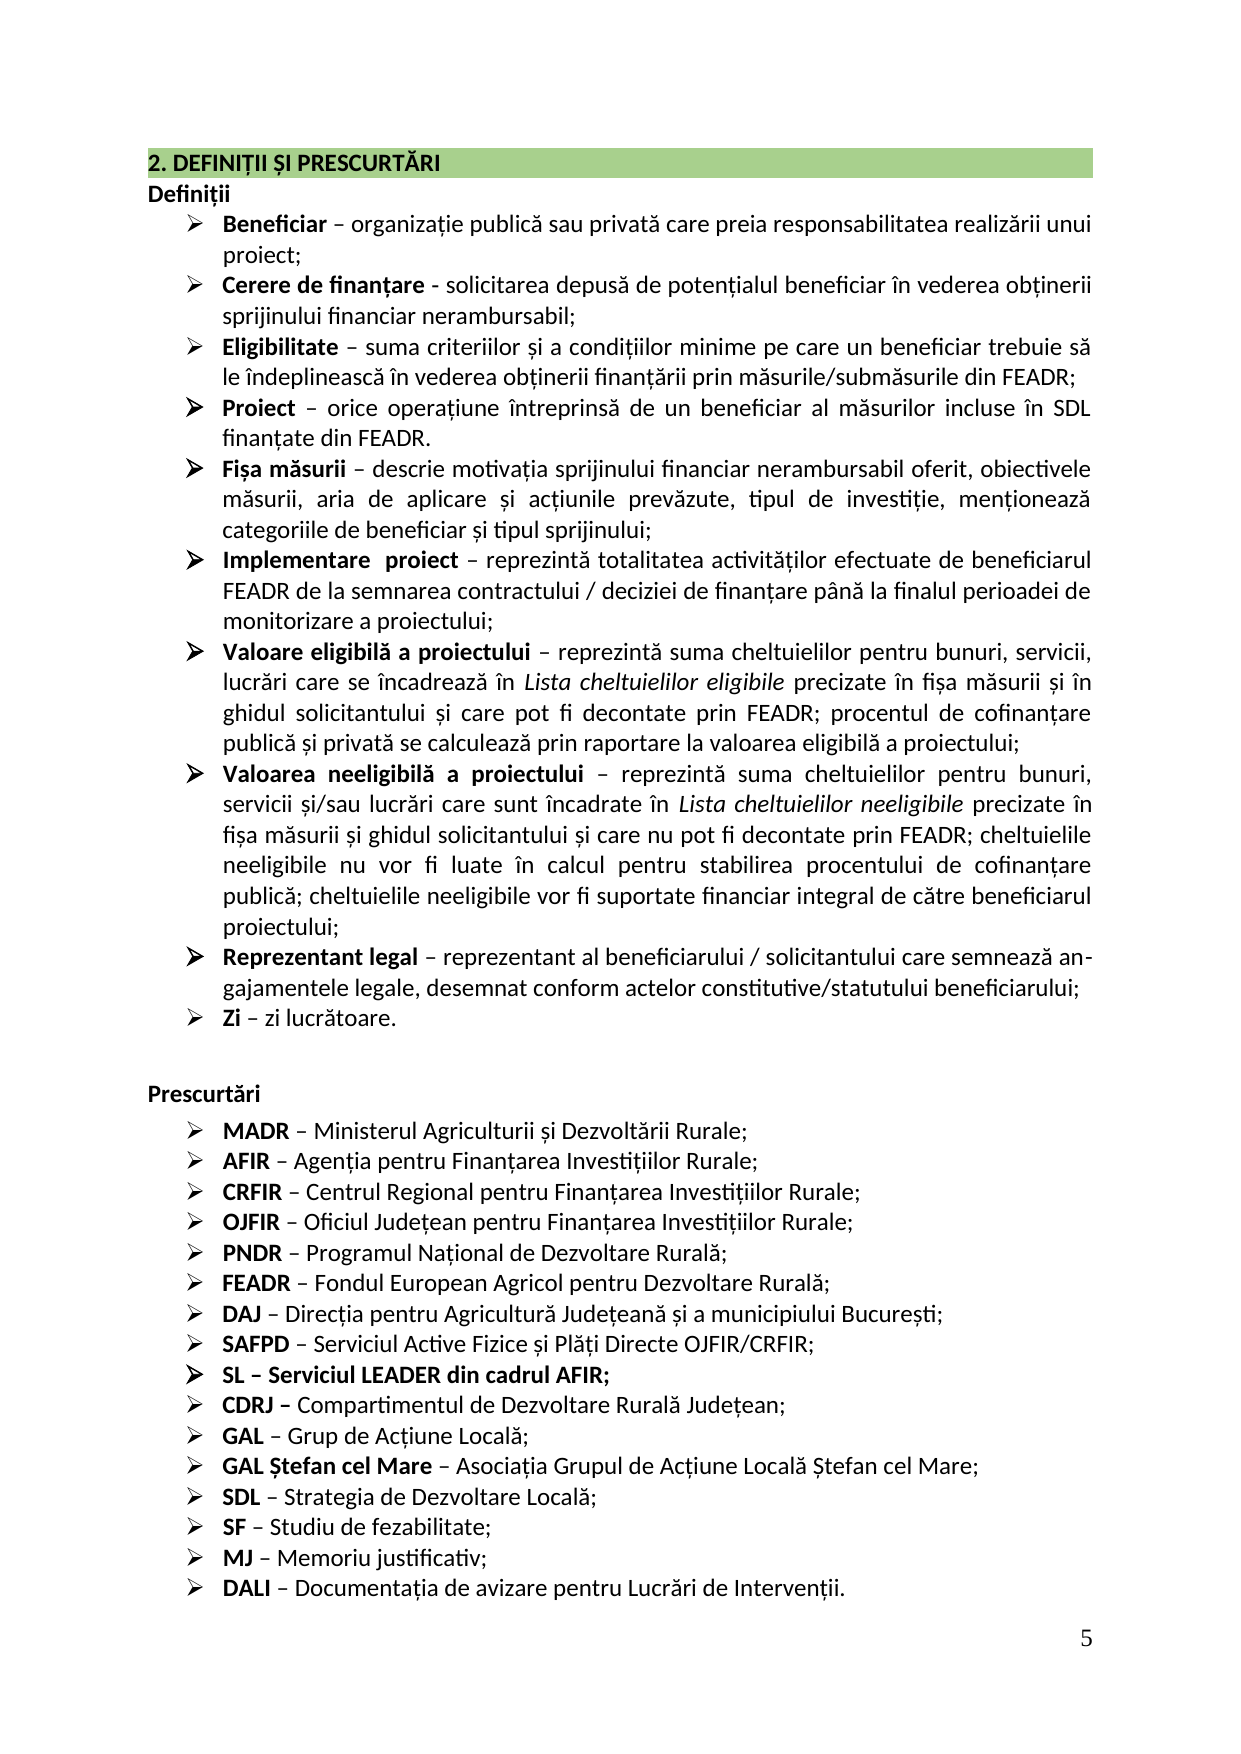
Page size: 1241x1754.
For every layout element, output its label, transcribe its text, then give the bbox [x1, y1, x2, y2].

list DALI – Documentația de avizare pentru Lucrări de Intervenții. [185, 1573, 1093, 1603]
list Eligibilitate – suma criteriilor și a condițiilor minime pe care un beneficiar trebuie să le îndeplinească în vederea obținerii finanțării prin măsurile/submăsurile din FEADR; [185, 331, 1093, 392]
text Prescurtări [148, 1078, 1093, 1108]
list DAJ – Direcția pentru Agricultură Județeană și a municipiului București; [185, 1298, 1093, 1328]
text Definiții [148, 178, 1093, 209]
list SAFPD – Serviciul Active Fizice și Plăți Directe OJFIR/CRFIR; [185, 1328, 1093, 1359]
list Cerere de finanțare ‐ solicitarea depusă de potențialul beneficiar în vederea obținerii sprijinului financiar nerambursabil; [185, 270, 1093, 331]
list Fișa măsurii – descrie motivația sprijinului financiar nerambursabil oferit, obiectivele măsurii, aria de aplicare și acțiunile prevăzute, tipul de investiție, menționează categoriile de beneficiar și tipul sprijinului; [185, 453, 1093, 544]
list Beneficiar – organizație publică sau privată care preia responsabilitatea realizării unui proiect; [185, 209, 1093, 270]
list CDRJ – Compartimentul de Dezvoltare Rurală Județean; [185, 1389, 1093, 1420]
list 2. DEFINIȚII ȘI PRESCURTĂRI [148, 148, 1093, 178]
list MJ – Memoriu justificativ; [185, 1542, 1093, 1573]
list Reprezentant legal – reprezentant al beneficiarului / solicitantului care semnează angajamentele legale, desemnat conform actelor constitutive/statutului beneficiarului; [185, 941, 1093, 1002]
list Valoarea neeligibilă a proiectului – reprezintă suma cheltuielilor pentru bunuri, servicii și/sau lucrări care sunt încadrate în Lista cheltuielilor neeligibile precizate în fișa măsurii și ghidul solicitantului și care nu pot fi decontate prin FEADR; cheltuielile neeligibile nu vor fi luate în calcul pentru stabilirea procentului de cofinanțare publică; cheltuielile neeligibile vor fi suportate financiar integral de către beneficiarul proiectului; [185, 758, 1093, 941]
list SL – Serviciul LEADER din cadrul AFIR; [185, 1359, 1093, 1389]
list Proiect – orice operațiune întreprinsă de un beneficiar al măsurilor incluse în SDL finanțate din FEADR. [185, 392, 1093, 453]
list Zi – zi lucrătoare. [185, 1002, 1093, 1033]
list SF – Studiu de fezabilitate; [185, 1512, 1093, 1542]
list PNDR – Programul Național de Dezvoltare Rurală; [185, 1237, 1093, 1267]
list Valoare eligibilă a proiectului – reprezintă suma cheltuielilor pentru bunuri, servicii, lucrări care se încadrează în Lista cheltuielilor eligibile precizate în fișa măsurii și în ghidul solicitantului și care pot fi decontate prin FEADR; procentul de cofinanțare publică și privată se calculează prin raportare la valoarea eligibilă a proiectului; [185, 636, 1093, 758]
list SDL – Strategia de Dezvoltare Locală; [185, 1481, 1093, 1512]
list Implementare proiect – reprezintă totalitatea activităților efectuate de beneficiarul FEADR de la semnarea contractului / deciziei de finanțare până la finalul perioadei de monitorizare a proiectului; [185, 544, 1093, 636]
list MADR – Ministerul Agriculturii și Dezvoltării Rurale; [185, 1115, 1093, 1145]
list GAL Ștefan cel Mare – Asociația Grupul de Acțiune Locală Ștefan cel Mare; [185, 1451, 1093, 1481]
list CRFIR – Centrul Regional pentru Finanțarea Investițiilor Rurale; [185, 1176, 1093, 1206]
list FEADR – Fondul European Agricol pentru Dezvoltare Rurală; [185, 1267, 1093, 1298]
list GAL – Grup de Acțiune Locală; [185, 1420, 1093, 1451]
list AFIR – Agenția pentru Finanțarea Investițiilor Rurale; [185, 1145, 1093, 1176]
list OJFIR – Oficiul Județean pentru Finanțarea Investițiilor Rurale; [185, 1206, 1093, 1237]
